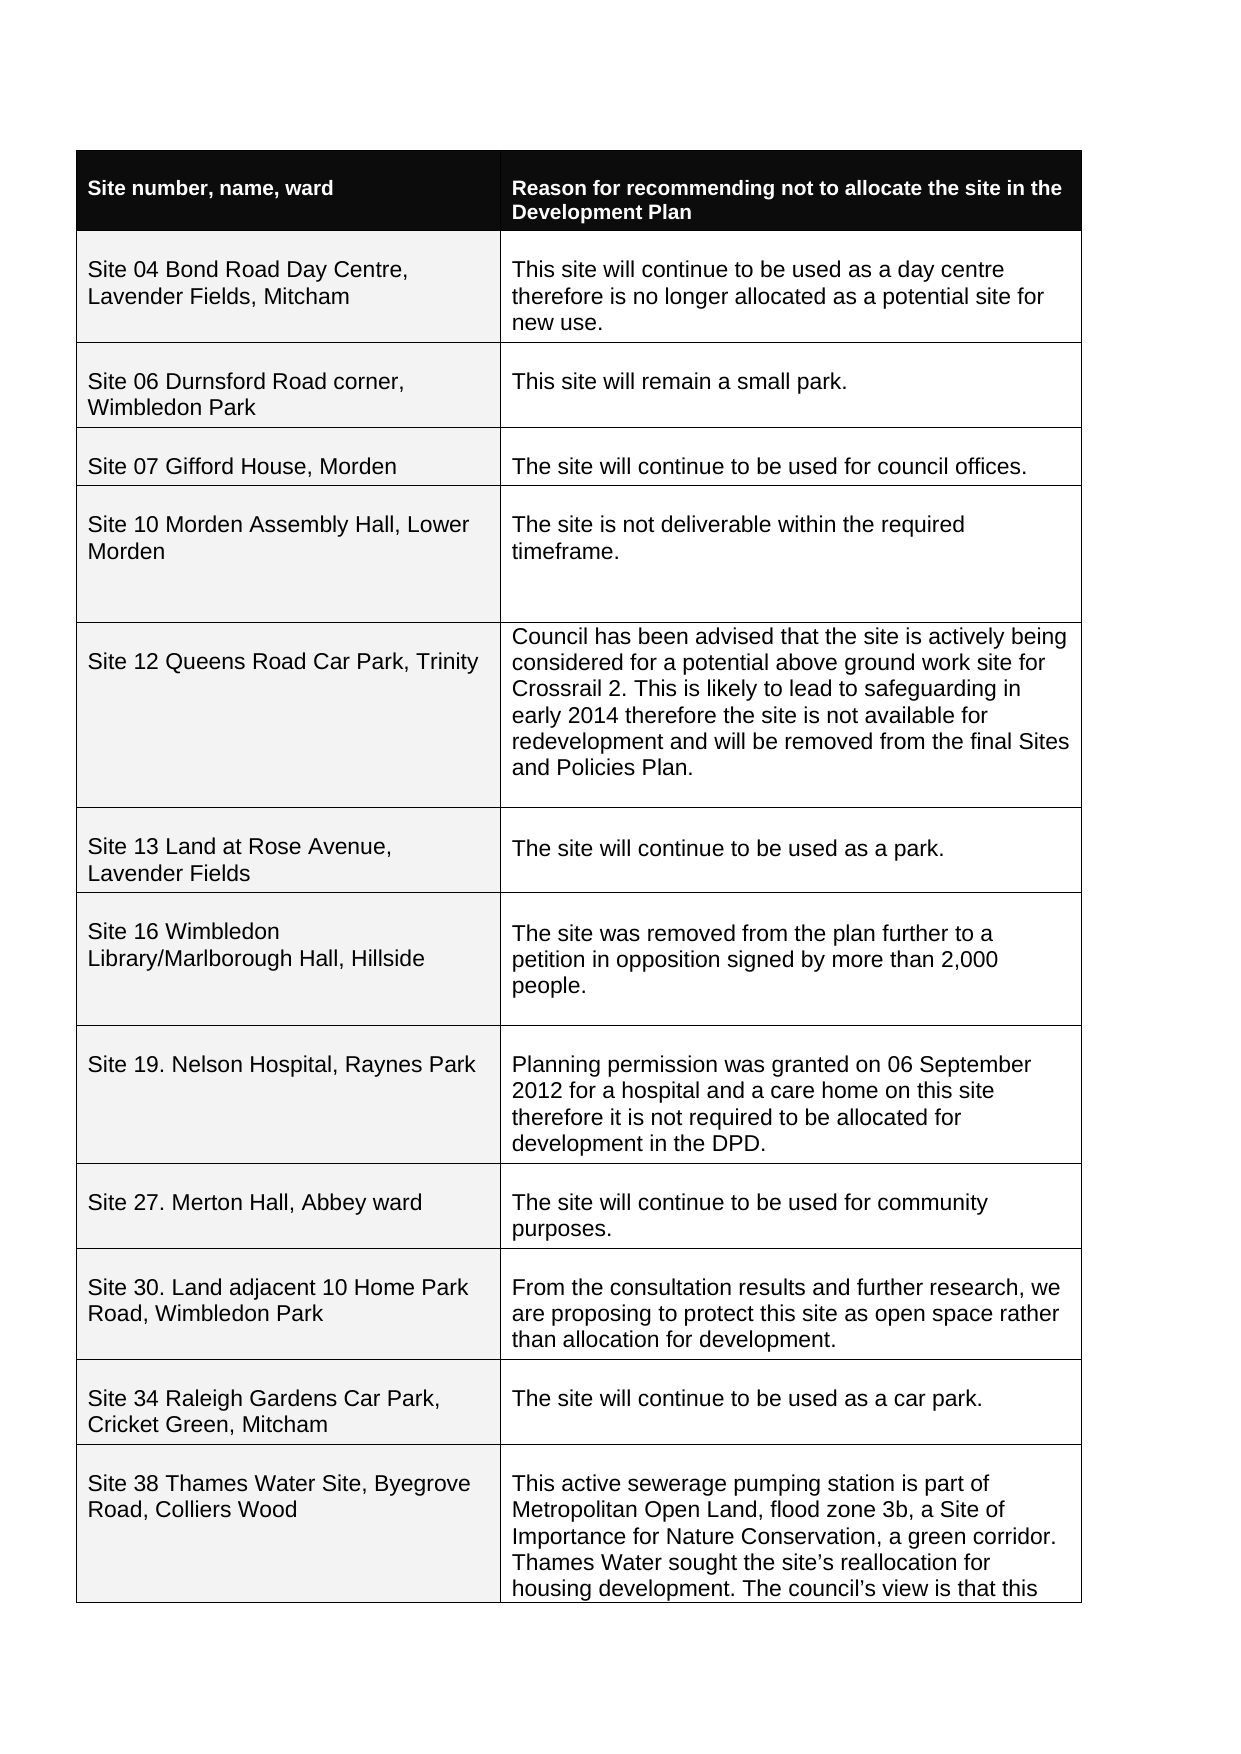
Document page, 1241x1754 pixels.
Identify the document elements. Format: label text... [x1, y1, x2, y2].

table_cell This site will remain a small park. [501, 343, 1081, 427]
table_cell The site will continue to be used for community purposes. [501, 1164, 1081, 1248]
table_cell From the consultation results and further research, we are proposing to protect this site as open space rather than allocation for development. [501, 1249, 1081, 1359]
table_header Site number, name, ward [77, 151, 500, 230]
table_cell Site 06 Durnsford Road corner, Wimbledon Park [77, 343, 500, 427]
table_cell Site 16 Wimbledon Library/Marlborough Hall, Hillside [77, 893, 500, 1025]
table_cell Site 04 Bond Road Day Centre, Lavender Fields, Mitcham [77, 231, 500, 342]
table_cell Site 13 Land at Rose Avenue, Lavender Fields [77, 808, 500, 892]
table_cell Council has been advised that the site is actively being considered for a potential above ground work site for Crossrail 2. This is likely to lead to safeguarding in early 2014 therefore the site is not available for redevelopment and will be removed from the final Sites and Policies Plan. [501, 623, 1081, 807]
table_cell The site was removed from the plan further to a petition in opposition signed by more than 2,000 people. [501, 893, 1081, 1025]
table_cell Planning permission was granted on 06 September 2012 for a hospital and a care home on this site therefore it is not required to be allocated for development in the DPD. [501, 1026, 1081, 1163]
table_cell The site will continue to be used for council offices. [501, 428, 1081, 485]
table_cell The site will continue to be used as a park. [501, 808, 1081, 892]
table_cell Site 07 Gifford House, Morden [77, 428, 500, 485]
table_cell Site 12 Queens Road Car Park, Trinity [77, 623, 500, 807]
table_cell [77, 1445, 500, 1602]
table_cell Site 30. Land adjacent 10 Home Park Road, Wimbledon Park [77, 1249, 500, 1359]
table_header Reason for recommending not to allocate the site in the Development Plan [501, 151, 1081, 230]
table_cell This site will continue to be used as a day centre therefore is no longer allocated as a potential site for new use. [501, 231, 1081, 342]
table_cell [501, 1445, 1081, 1602]
table_cell Site 27. Merton Hall, Abbey ward [77, 1164, 500, 1248]
table_cell Site 19. Nelson Hospital, Raynes Park [77, 1026, 500, 1163]
table_cell Site 34 Raleigh Gardens Car Park, Cricket Green, Mitcham [77, 1360, 500, 1444]
table_cell Site 10 Morden Assembly Hall, Lower Morden [77, 486, 500, 622]
table_cell The site is not deliverable within the required timeframe. [501, 486, 1081, 622]
table_cell The site will continue to be used as a car park. [501, 1360, 1081, 1444]
